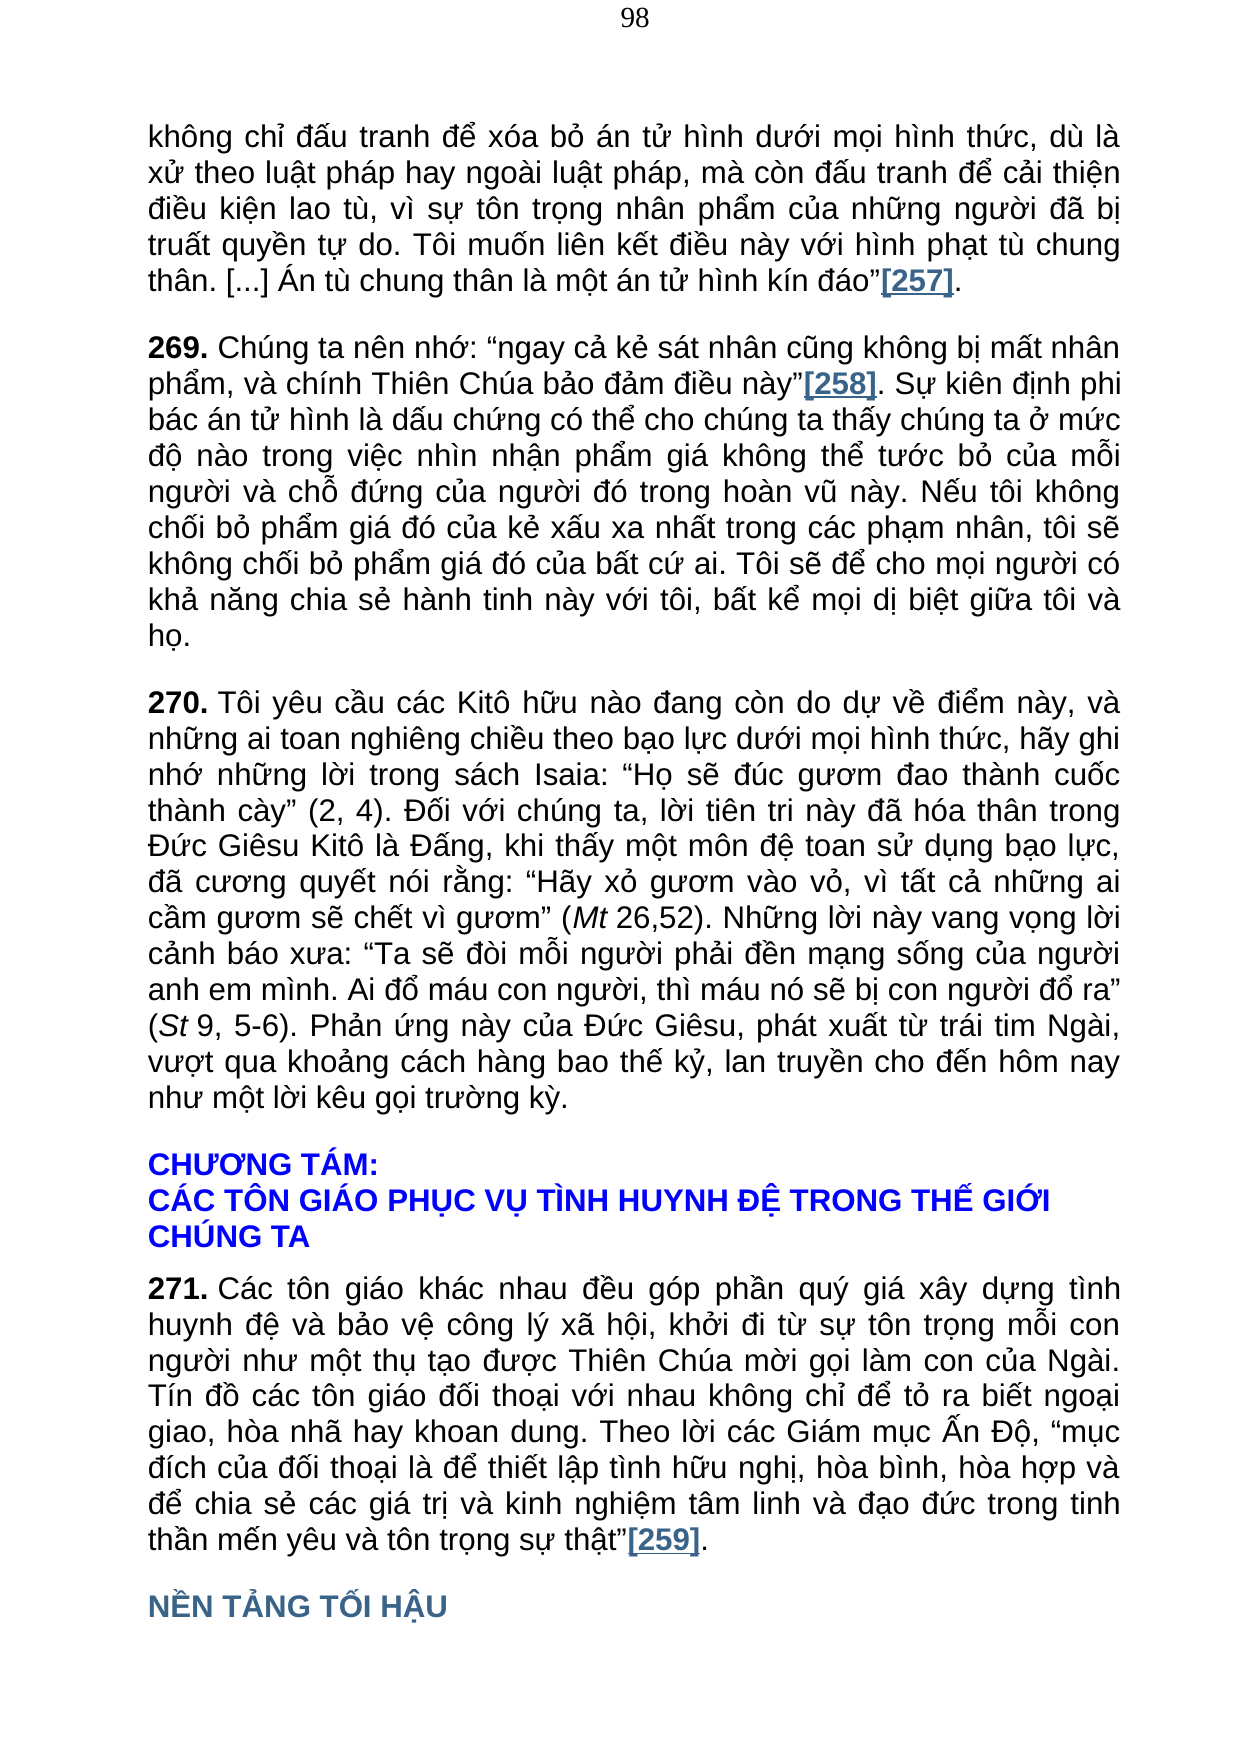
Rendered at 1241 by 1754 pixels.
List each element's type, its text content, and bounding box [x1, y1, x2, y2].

text CHƯƠNG TÁM: CÁC TÔN GIÁO PHỤC VỤ TÌNH HUYNH ĐỆ TRONG THẾ GIỚI CHÚNG TA [310, 1146, 1122, 1254]
text 269. Chúng ta nên nhớ: “ngay cả kẻ sát nhân cũng không bị mất nhân phẩm, và chính Thiên Chúa bảo đảm điều này”[258]. Sự kiên định phi bác án tử hình là dấu chứng có thể cho chúng ta thấy chúng ta ở mức độ nào trong việc nhìn nhận phẩm giá không thể tước bỏ của mỗi người và chỗ đứng của người đó trong hoàn vũ này. Nếu tôi không chối bỏ phẩm giá đó của kẻ xấu xa nhất trong các phạm nhân, tôi sẽ không chối bỏ phẩm giá đó của bất cứ ai. Tôi sẽ để cho mọi người có khả năng chia sẻ hành tinh này với tôi, bất kể mọi dị biệt giữa tôi và họ. [148, 329, 1122, 652]
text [148, 118, 1122, 298]
text 270. Tôi yêu cầu các Kitô hữu nào đang còn do dự về điểm này, và những ai toan nghiêng chiều theo bạo lực dưới mọi hình thức, hãy ghi nhớ những lời trong sách Isaia: “Họ sẽ đúc gươm đao thành cuốc thành cày” (2, 4). Đối với chúng ta, lời tiên tri này đã hóa thân trong Đức Giêsu Kitô là Đấng, khi thấy một môn đệ toan sử dụng bạo lực, đã cương quyết nói rằng: “Hãy xỏ gươm vào vỏ, vì tất cả những ai cầm gươm sẽ chết vì gươm” (Mt 26,52). Những lời này vang vọng lời cảnh báo xưa: “Ta sẽ đòi mỗi người phải đền mạng sống của người anh em mình. Ai đổ máu con người, thì máu nó sẽ bị con người đổ ra” (St 9, 5-6). Phản ứng này của Đức Giêsu, phát xuất từ trái tim Ngài, vượt qua khoảng cách hàng bao thế kỷ, lan truyền cho đến hôm nay như một lời kêu gọi trường kỳ. [148, 684, 1122, 1115]
text 271. Các tôn giáo khác nhau đều góp phần quý giá xây dựng tình huynh đệ và bảo vệ công lý xã hội, khởi đi từ sự tôn trọng mỗi con người như một thụ tạo được Thiên Chúa mời gọi làm con của Ngài. Tín đồ các tôn giáo đối thoại với nhau không chỉ để tỏ ra biết ngoại giao, hòa nhã hay khoan dung. Theo lời các Giám mục Ấn Độ, “mục đích của đối thoại là để thiết lập tình hữu nghị, hòa bình, hòa hợp và để chia sẻ các giá trị và kinh nghiệm tâm linh và đạo đức trong tinh thần mến yêu và tôn trọng sự thật”[259]. [148, 1270, 1122, 1557]
text NỀN TẢNG TỐI HẬU [148, 1588, 1122, 1624]
